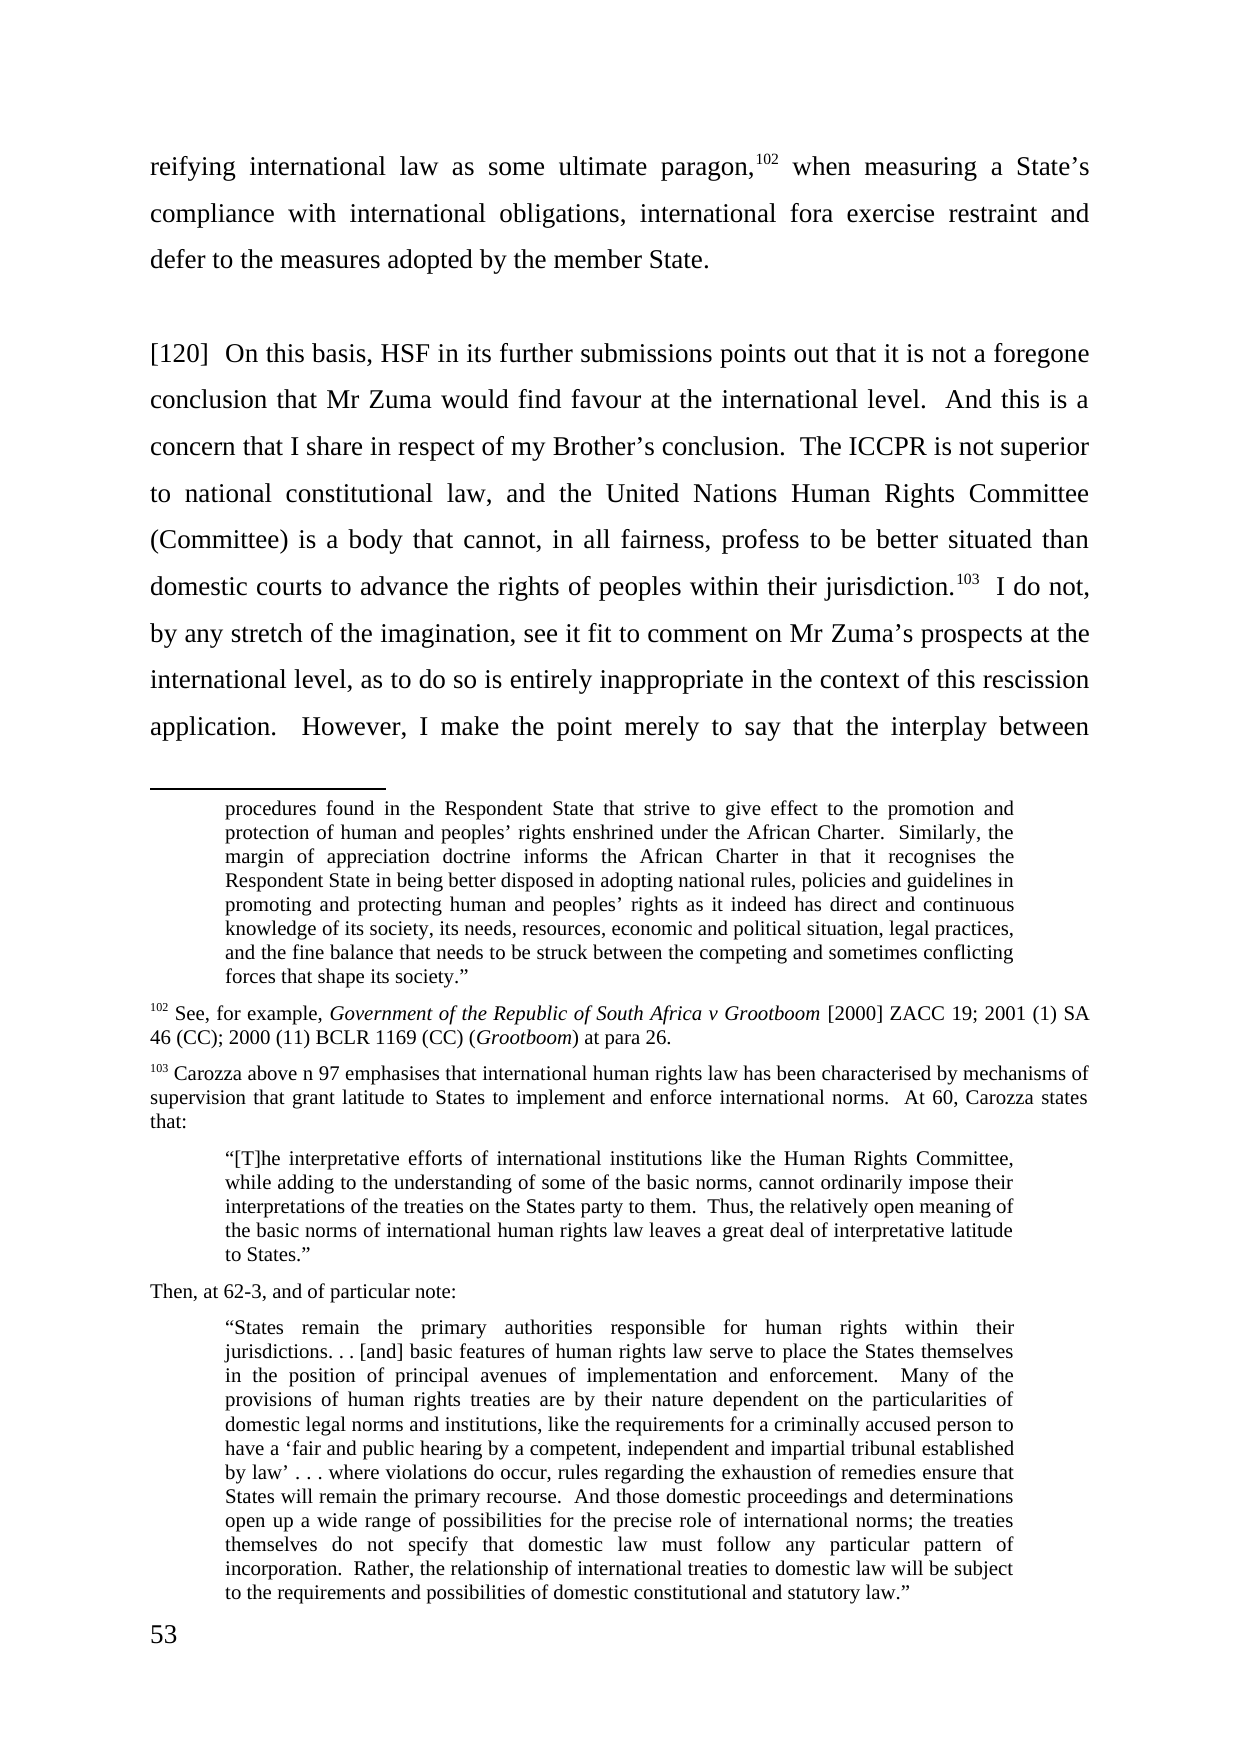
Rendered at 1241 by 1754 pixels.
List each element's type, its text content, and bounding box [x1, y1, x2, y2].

list [119] In fact, far from international law being reified to some superior status, crystallised as a structural, even constitutional, principle of international law is the doctrine of subsidiarity, and, more regionally-specific, the margin of appreciation doctrine. These hermeneutic devices have emerged as prominent concepts in legal and political theory. Linchpins in the construction of international law, they operate at the intersection of the national with the international and address the confluence of respective spheres of legal authority that may, and often do, overlap. The foundation of the principle of subsidiarity is the simultaneous recognition, at the international level, of legal pluralism and the centrality of individual sovereign States to the international legal order. As a principle, subsidiarity recognises the centrality of State consent in creating legal obligations and the exercise of discretion in binding themselves thereto. It is a manifestation of an understanding, at the international level, that the main social function of international law is to supplement, not supplant, domestic law. Thus, latitude is granted to States, the conduits through which international law is given effect, in recognition of the fact that national institutions are better situated and equipped to implement this law domestically. And, far from reifying international law as some ultimate paragon, when measuring a State’s compliance with international obligations, international fora exercise restraint and defer to the measures adopted by the member State. [150, 150, 1090, 274]
list [120] On this basis, HSF in its further submissions points out that it is not a foregone conclusion that Mr Zuma would find favour at the international level. And this is a concern that I share in respect of my Brother’s conclusion. The ICCPR is not superior to national constitutional law, and the United Nations Human Rights Committee (Committee) is a body that cannot, in all fairness, profess to be better situated than domestic courts to advance the rights of peoples within their jurisdiction. I do not, by any stretch of the imagination, see it fit to comment on Mr Zuma’s prospects at the international level, as to do so is entirely inappropriate in the context of this rescission application. However, I make the point merely to say that the interplay between international and domestic law in the face of a thorough and constitutionally-sourced response of this Court in respect of civil contempt of court, is not as simple as my Brother suggests. I hasten to point out that the recommendations of the Committee, relied on in the second judgment, are not only distinguishable from the case at hand, but also do not bind South Africa at the international level. It is with this in mind, and in the context of all of the above, that the role of international law, including the ICCPR, must be understood. [150, 337, 1090, 741]
